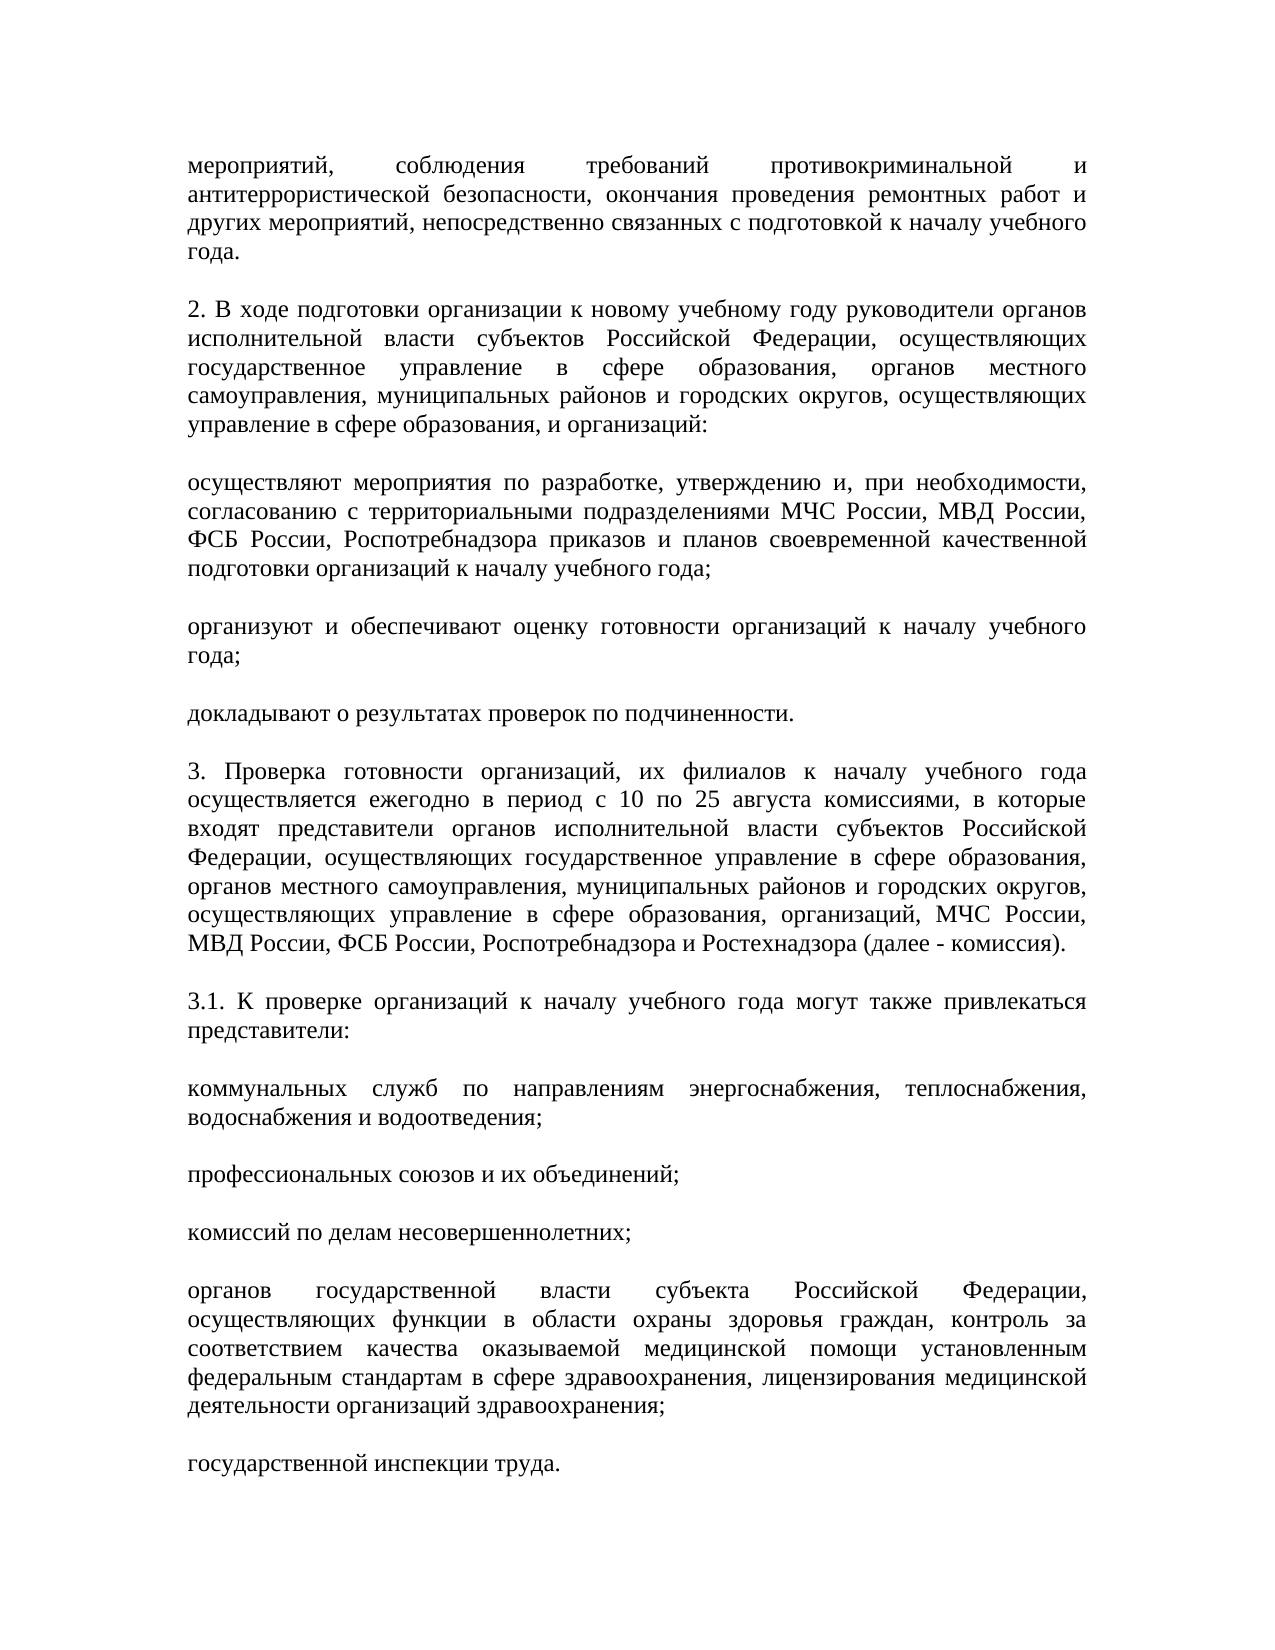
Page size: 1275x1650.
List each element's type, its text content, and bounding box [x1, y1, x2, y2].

text государственной инспекции труда. [187, 1448, 1087, 1477]
text комиссий по делам несовершеннолетних; [187, 1217, 1087, 1246]
text осуществляют мероприятия по разработке, утверждению и, при необходимости, согласованию с территориальными подразделениями МЧС России, МВД России, ФСБ России, Роспотребнадзора приказов и планов своевременной качественной подготовки организаций к началу учебного года; [187, 467, 1087, 582]
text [187, 150, 1087, 265]
text органов государственной власти субъекта Российской Федерации, осуществляющих функции в области охраны здоровья граждан, контроль за соответствием качества оказываемой медицинской помощи установленным федеральным стандартам в сфере здравоохранения, лицензирования медицинской деятельности организаций здравоохранения; [187, 1275, 1087, 1419]
text организуют и обеспечивают оценку готовности организаций к началу учебного года; [187, 611, 1087, 669]
text докладывают о результатах проверок по подчиненности. [187, 698, 1087, 727]
text 3. Проверка готовности организаций, их филиалов к началу учебного года осуществляется ежегодно в период с 10 по 25 августа комиссиями, в которые входят представители органов исполнительной власти субъектов Российской Федерации, осуществляющих государственное управление в сфере образования, органов местного самоуправления, муниципальных районов и городских округов, осуществляющих управление в сфере образования, организаций, МЧС России, МВД России, ФСБ России, Роспотребнадзора и Ростехнадзора (далее - комиссия). [187, 756, 1087, 957]
text профессиональных союзов и их объединений; [187, 1159, 1087, 1188]
text 2. В ходе подготовки организации к новому учебному году руководители органов исполнительной власти субъектов Российской Федерации, осуществляющих государственное управление в сфере образования, органов местного самоуправления, муниципальных районов и городских округов, осуществляющих управление в сфере образования, и организаций: [187, 294, 1087, 438]
text 3.1. К проверке организаций к началу учебного года могут также привлекаться представители: [187, 986, 1087, 1044]
text коммунальных служб по направлениям энергоснабжения, теплоснабжения, водоснабжения и водоотведения; [187, 1073, 1087, 1130]
